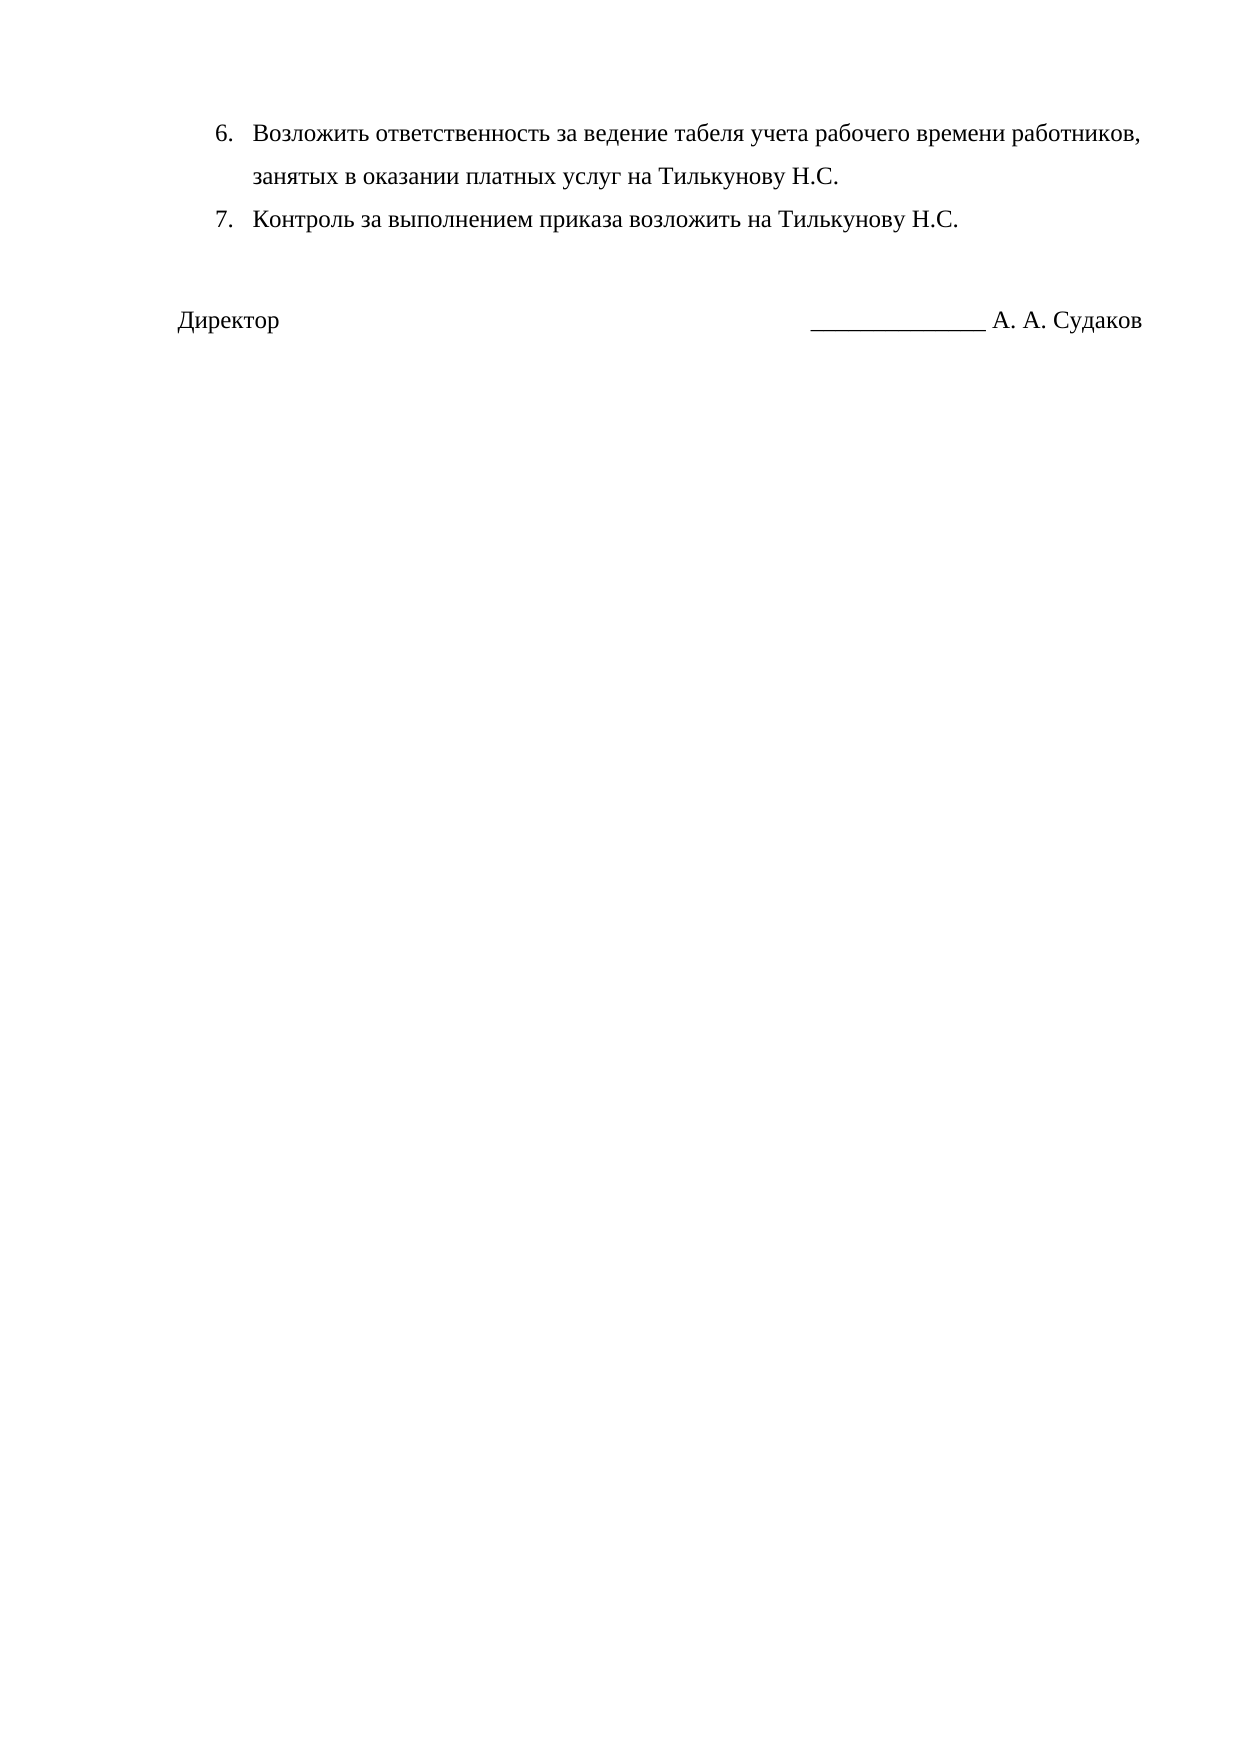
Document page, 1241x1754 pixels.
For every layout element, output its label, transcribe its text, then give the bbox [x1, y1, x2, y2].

list Возложить ответственность за ведение табеля учета рабочего времени работников, занятых в оказании платных услуг на Тилькунову Н.С. [215, 118, 1152, 190]
list Контроль за выполнением приказа возложить на Тилькунову Н.С. [215, 204, 1152, 233]
text Директор ______________ А. А. Судаков [177, 305, 1152, 334]
